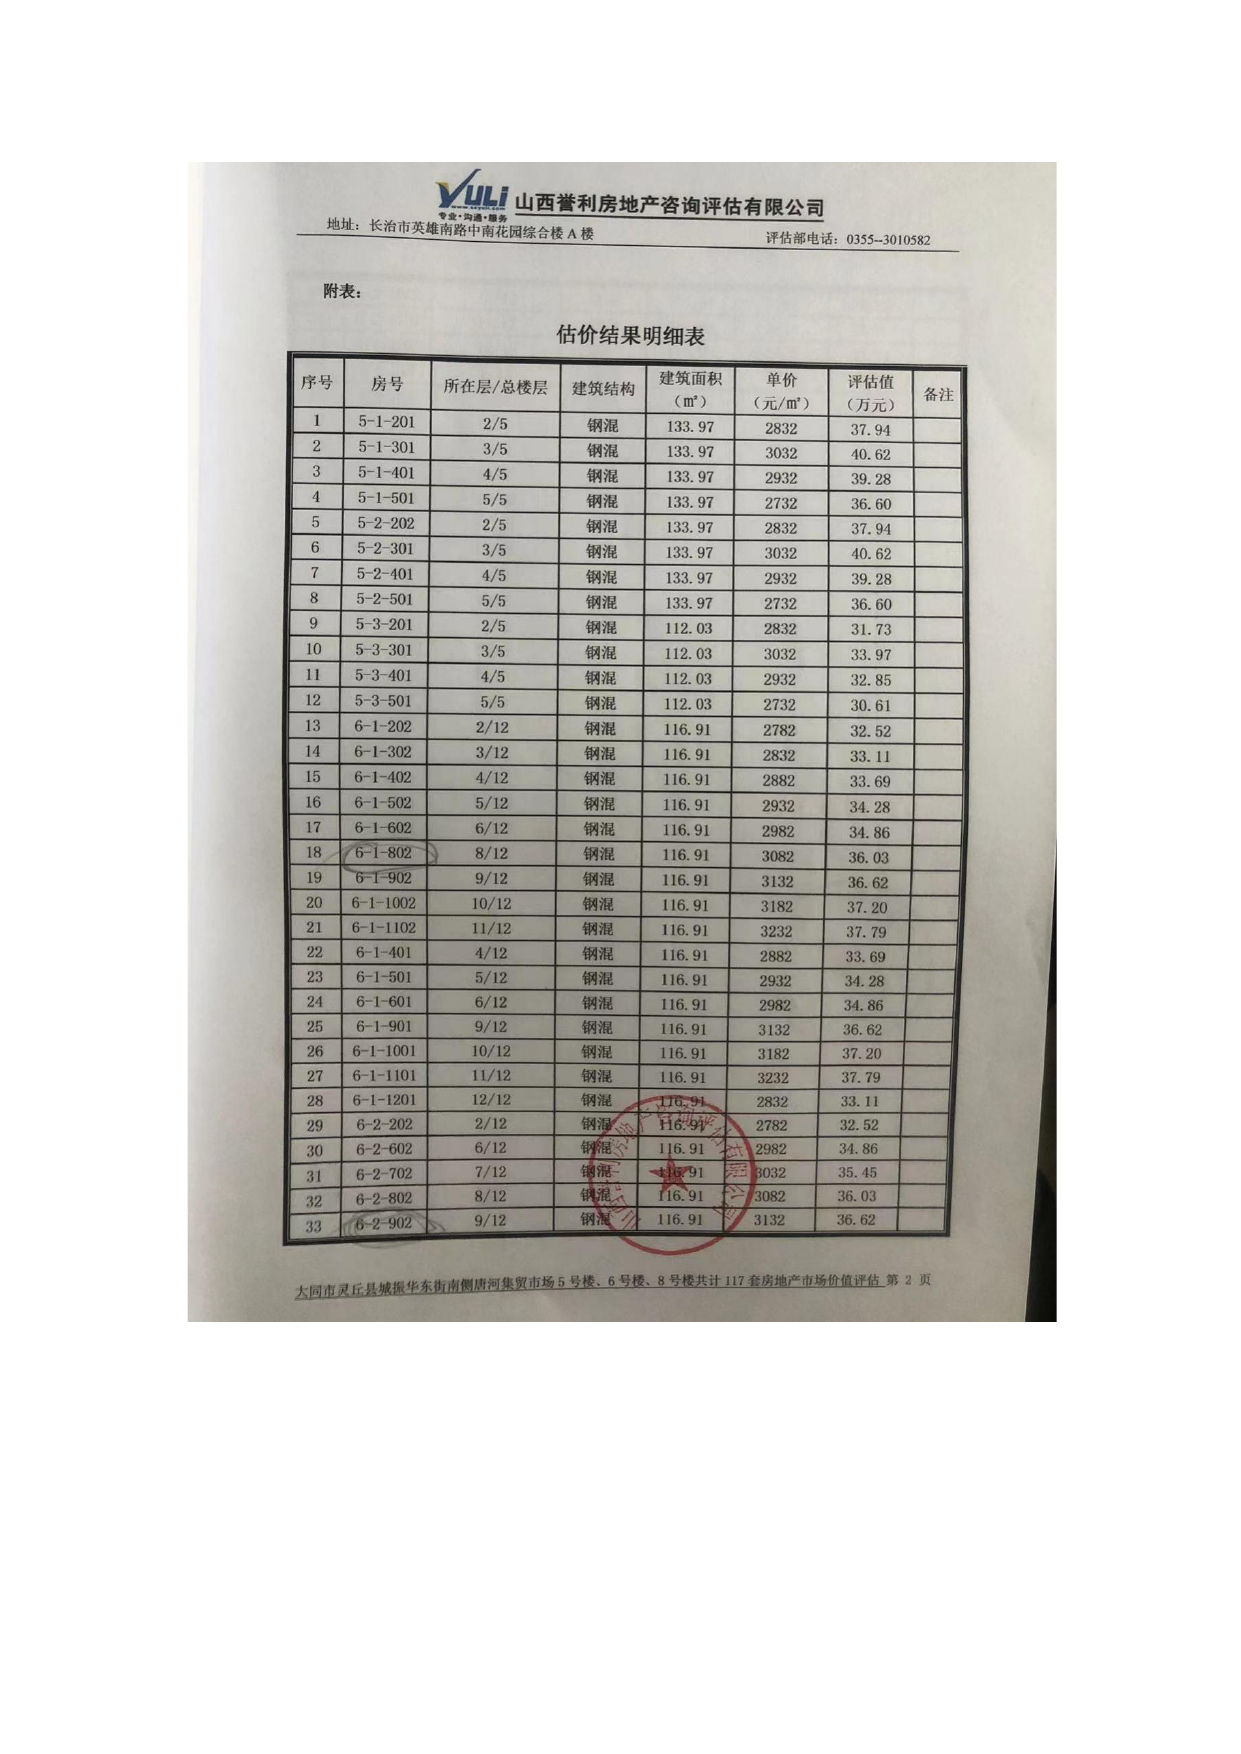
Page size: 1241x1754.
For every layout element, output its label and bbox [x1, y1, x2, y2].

picture [187, 162, 1057, 1322]
